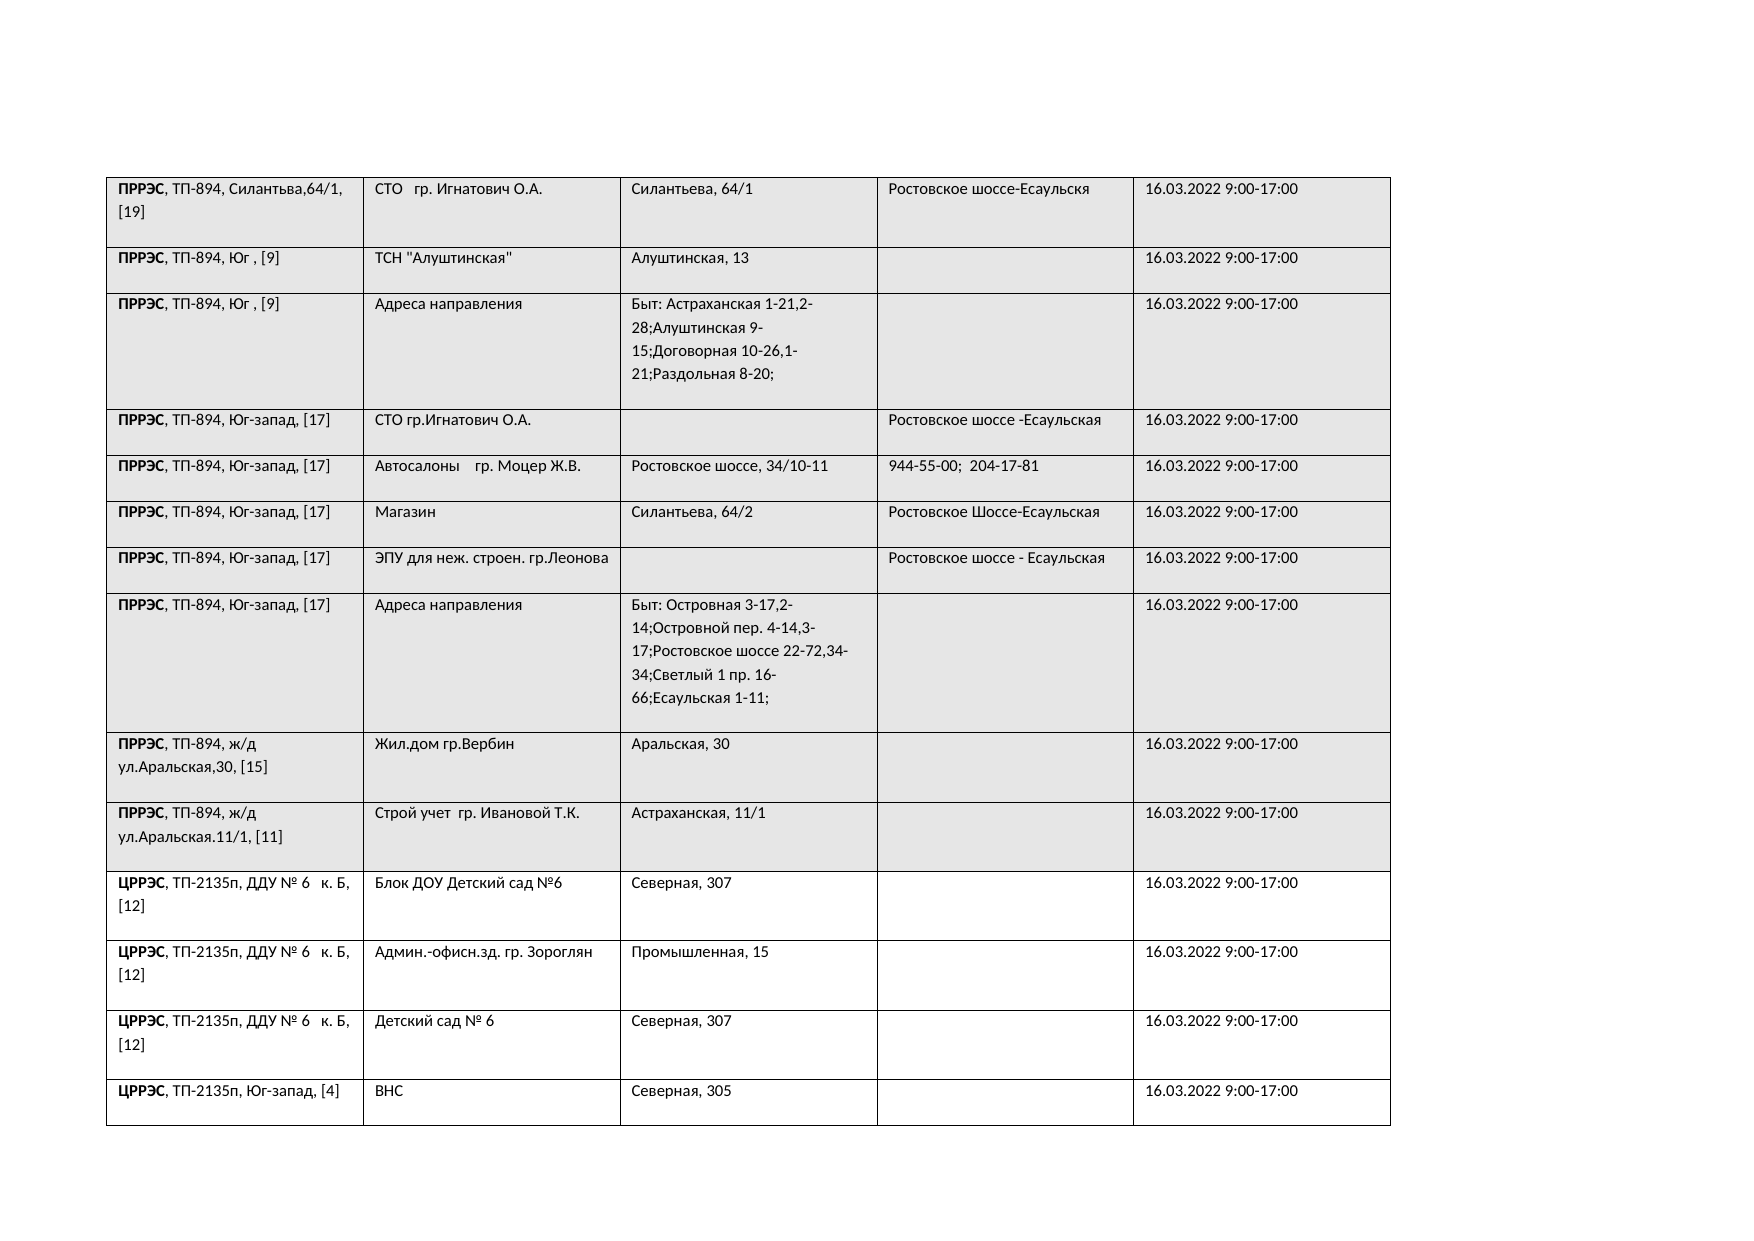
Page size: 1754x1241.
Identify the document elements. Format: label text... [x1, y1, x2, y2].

table_cell ПРРЭС, ТП-894, Юг , [9] [107, 294, 363, 409]
table_cell [878, 294, 1133, 409]
table_cell ПРРЭС, ТП-894, Силантьва,64/1, [19] [107, 178, 363, 247]
table_cell Аральская, 30 [621, 733, 877, 802]
table_cell Ростовское шоссе, 34/10-11 [621, 456, 877, 501]
table_cell ПРРЭС, ТП-894, ж/д ул.Аральская,30, [15] [107, 733, 363, 802]
table_cell Силантьева, 64/2 [621, 502, 877, 547]
table_cell Адреса направления [364, 294, 620, 409]
table_cell 944-55-00; 204-17-81 [878, 456, 1133, 501]
table_cell Быт: Астраханская 1-21,2-28;Алуштинская 9-15;Договорная 10-26,1-21;Раздольная 8-20; [621, 294, 877, 409]
table_cell Детский сад № 6 [364, 1011, 620, 1079]
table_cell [107, 1080, 363, 1125]
table_cell 16.03.2022 9:00-17:00 [1134, 594, 1390, 732]
table_cell Алуштинская, 13 [621, 248, 877, 293]
table_cell [878, 941, 1133, 1010]
table_cell Автосалоны гр. Моцер Ж.В. [364, 456, 620, 501]
table_cell ПРРЭС, ТП-894, Юг-запад, [17] [107, 410, 363, 455]
table_cell ЭПУ для неж. строен. гр.Леонова [364, 548, 620, 593]
table_cell 16.03.2022 9:00-17:00 [1134, 941, 1390, 1010]
table_cell ЦРРЭС, ТП-2135п, ДДУ № 6 к. Б, [12] [107, 1011, 363, 1079]
table_cell 16.03.2022 9:00-17:00 [1134, 410, 1390, 455]
table_cell Северная, 307 [621, 872, 877, 940]
table_cell [878, 872, 1133, 940]
table_cell [878, 248, 1133, 293]
table_cell 16.03.2022 9:00-17:00 [1134, 872, 1390, 940]
table_cell [621, 548, 877, 593]
table_cell 16.03.2022 9:00-17:00 [1134, 548, 1390, 593]
table_cell [878, 594, 1133, 732]
table_cell ПРРЭС, ТП-894, Юг , [9] [107, 248, 363, 293]
table_cell ЦРРЭС, ТП-2135п, ДДУ № 6 к. Б, [12] [107, 872, 363, 940]
table_cell 16.03.2022 9:00-17:00 [1134, 294, 1390, 409]
table_cell Адреса направления [364, 594, 620, 732]
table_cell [1134, 1080, 1390, 1125]
table_cell Жил.дом гр.Вербин [364, 733, 620, 802]
table_cell 16.03.2022 9:00-17:00 [1134, 803, 1390, 871]
table_cell Ростовское шоссе -Есаульская [878, 410, 1133, 455]
table_cell 16.03.2022 9:00-17:00 [1134, 1011, 1390, 1079]
table_cell Блок ДОУ Детский сад №6 [364, 872, 620, 940]
table_cell Ростовское шоссе - Есаульская [878, 548, 1133, 593]
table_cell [1134, 178, 1390, 247]
table_cell Астраханская, 11/1 [621, 803, 877, 871]
table_cell Быт: Островная 3-17,2-14;Островной пер. 4-14,3-17;Ростовское шоссе 22-72,34-34;Светлый 1 пр. 16-66;Есаульская 1-11; [621, 594, 877, 732]
table_cell ПРРЭС, ТП-894, Юг-запад, [17] [107, 548, 363, 593]
table_cell Строй учет гр. Ивановой Т.К. [364, 803, 620, 871]
table_cell Магазин [364, 502, 620, 547]
table_cell 16.03.2022 9:00-17:00 [1134, 456, 1390, 501]
table_cell [878, 1080, 1133, 1125]
table_cell ВНС [364, 1080, 620, 1125]
table_cell Силантьева, 64/1 [621, 178, 877, 247]
table_cell Админ.-офисн.зд. гр. Зороглян [364, 941, 620, 1010]
table_cell СТО гр. Игнатович О.А. [364, 178, 620, 247]
table_cell [878, 1011, 1133, 1079]
table_cell [621, 410, 877, 455]
table_cell ТСН "Алуштинская" [364, 248, 620, 293]
table_cell ПРРЭС, ТП-894, Юг-запад, [17] [107, 502, 363, 547]
table_cell [878, 803, 1133, 871]
table_cell Северная, 305 [621, 1080, 877, 1125]
table_cell 16.03.2022 9:00-17:00 [1134, 502, 1390, 547]
table_cell ЦРРЭС, ТП-2135п, ДДУ № 6 к. Б, [12] [107, 941, 363, 1010]
table_cell 16.03.2022 9:00-17:00 [1134, 248, 1390, 293]
table_cell Ростовское Шоссе-Есаульская [878, 502, 1133, 547]
table_cell ПРРЭС, ТП-894, ж/д ул.Аральская.11/1, [11] [107, 803, 363, 871]
table_cell Ростовское шоссе-Есаульскя [878, 178, 1133, 247]
table_cell Северная, 307 [621, 1011, 877, 1079]
table_cell [878, 733, 1133, 802]
table_cell ПРРЭС, ТП-894, Юг-запад, [17] [107, 456, 363, 501]
table_cell 16.03.2022 9:00-17:00 [1134, 733, 1390, 802]
table_cell СТО гр.Игнатович О.А. [364, 410, 620, 455]
table_cell Промышленная, 15 [621, 941, 877, 1010]
table_cell ПРРЭС, ТП-894, Юг-запад, [17] [107, 594, 363, 732]
